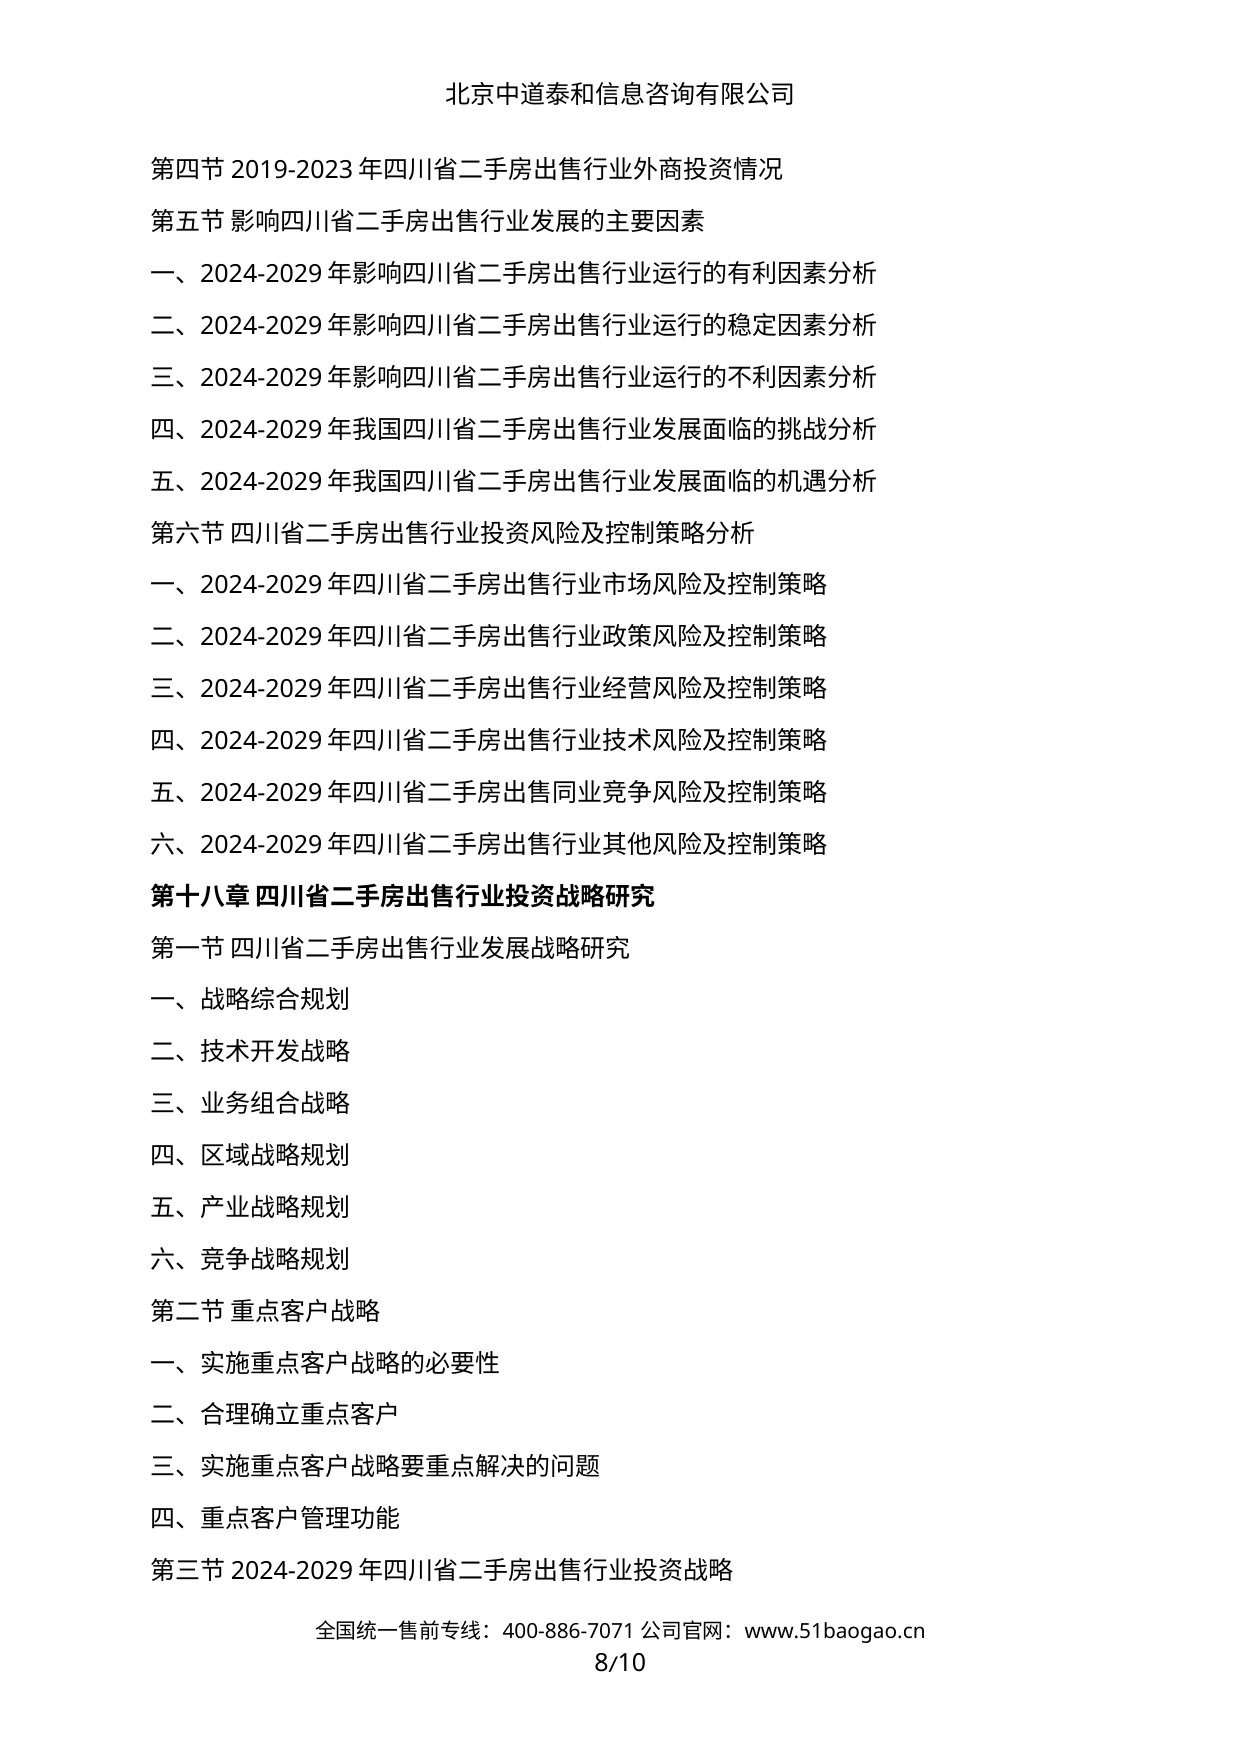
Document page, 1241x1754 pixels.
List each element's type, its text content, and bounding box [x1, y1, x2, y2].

text 第四节 2019-2023年四川省二手房出售行业外商投资情况 [150, 150, 1090, 186]
text 五、产业战略规划 [150, 1187, 1090, 1224]
text 三、业务组合战略 [150, 1084, 1090, 1120]
text 四、区域战略规划 [150, 1136, 1090, 1172]
text 四、2024-2029年我国四川省二手房出售行业发展面临的挑战分析 [150, 409, 1090, 446]
text 三、2024-2029年影响四川省二手房出售行业运行的不利因素分析 [150, 357, 1090, 394]
text 第五节 影响四川省二手房出售行业发展的主要因素 [150, 202, 1090, 238]
text 第一节 四川省二手房出售行业发展战略研究 [150, 928, 1090, 964]
text 二、合理确立重点客户 [150, 1395, 1090, 1431]
text 第二节 重点客户战略 [150, 1291, 1090, 1327]
text 六、竞争战略规划 [150, 1239, 1090, 1276]
text 三、2024-2029年四川省二手房出售行业经营风险及控制策略 [150, 669, 1090, 705]
text 第六节 四川省二手房出售行业投资风险及控制策略分析 [150, 513, 1090, 549]
text 二、技术开发战略 [150, 1032, 1090, 1068]
text 五、2024-2029年四川省二手房出售同业竞争风险及控制策略 [150, 772, 1090, 809]
text 四、重点客户管理功能 [150, 1499, 1090, 1535]
text 五、2024-2029年我国四川省二手房出售行业发展面临的机遇分析 [150, 461, 1090, 497]
text 二、2024-2029年四川省二手房出售行业政策风险及控制策略 [150, 617, 1090, 653]
text 第十八章 四川省二手房出售行业投资战略研究 [150, 876, 1090, 912]
text 四、2024-2029年四川省二手房出售行业技术风险及控制策略 [150, 721, 1090, 757]
text 一、战略综合规划 [150, 980, 1090, 1016]
text 二、2024-2029年影响四川省二手房出售行业运行的稳定因素分析 [150, 306, 1090, 342]
text 六、2024-2029年四川省二手房出售行业其他风险及控制策略 [150, 824, 1090, 861]
text 一、2024-2029年四川省二手房出售行业市场风险及控制策略 [150, 565, 1090, 601]
text 一、2024-2029年影响四川省二手房出售行业运行的有利因素分析 [150, 254, 1090, 290]
text 三、实施重点客户战略要重点解决的问题 [150, 1447, 1090, 1483]
text 第三节 2024-2029年四川省二手房出售行业投资战略 [150, 1551, 1090, 1587]
text 一、实施重点客户战略的必要性 [150, 1343, 1090, 1379]
